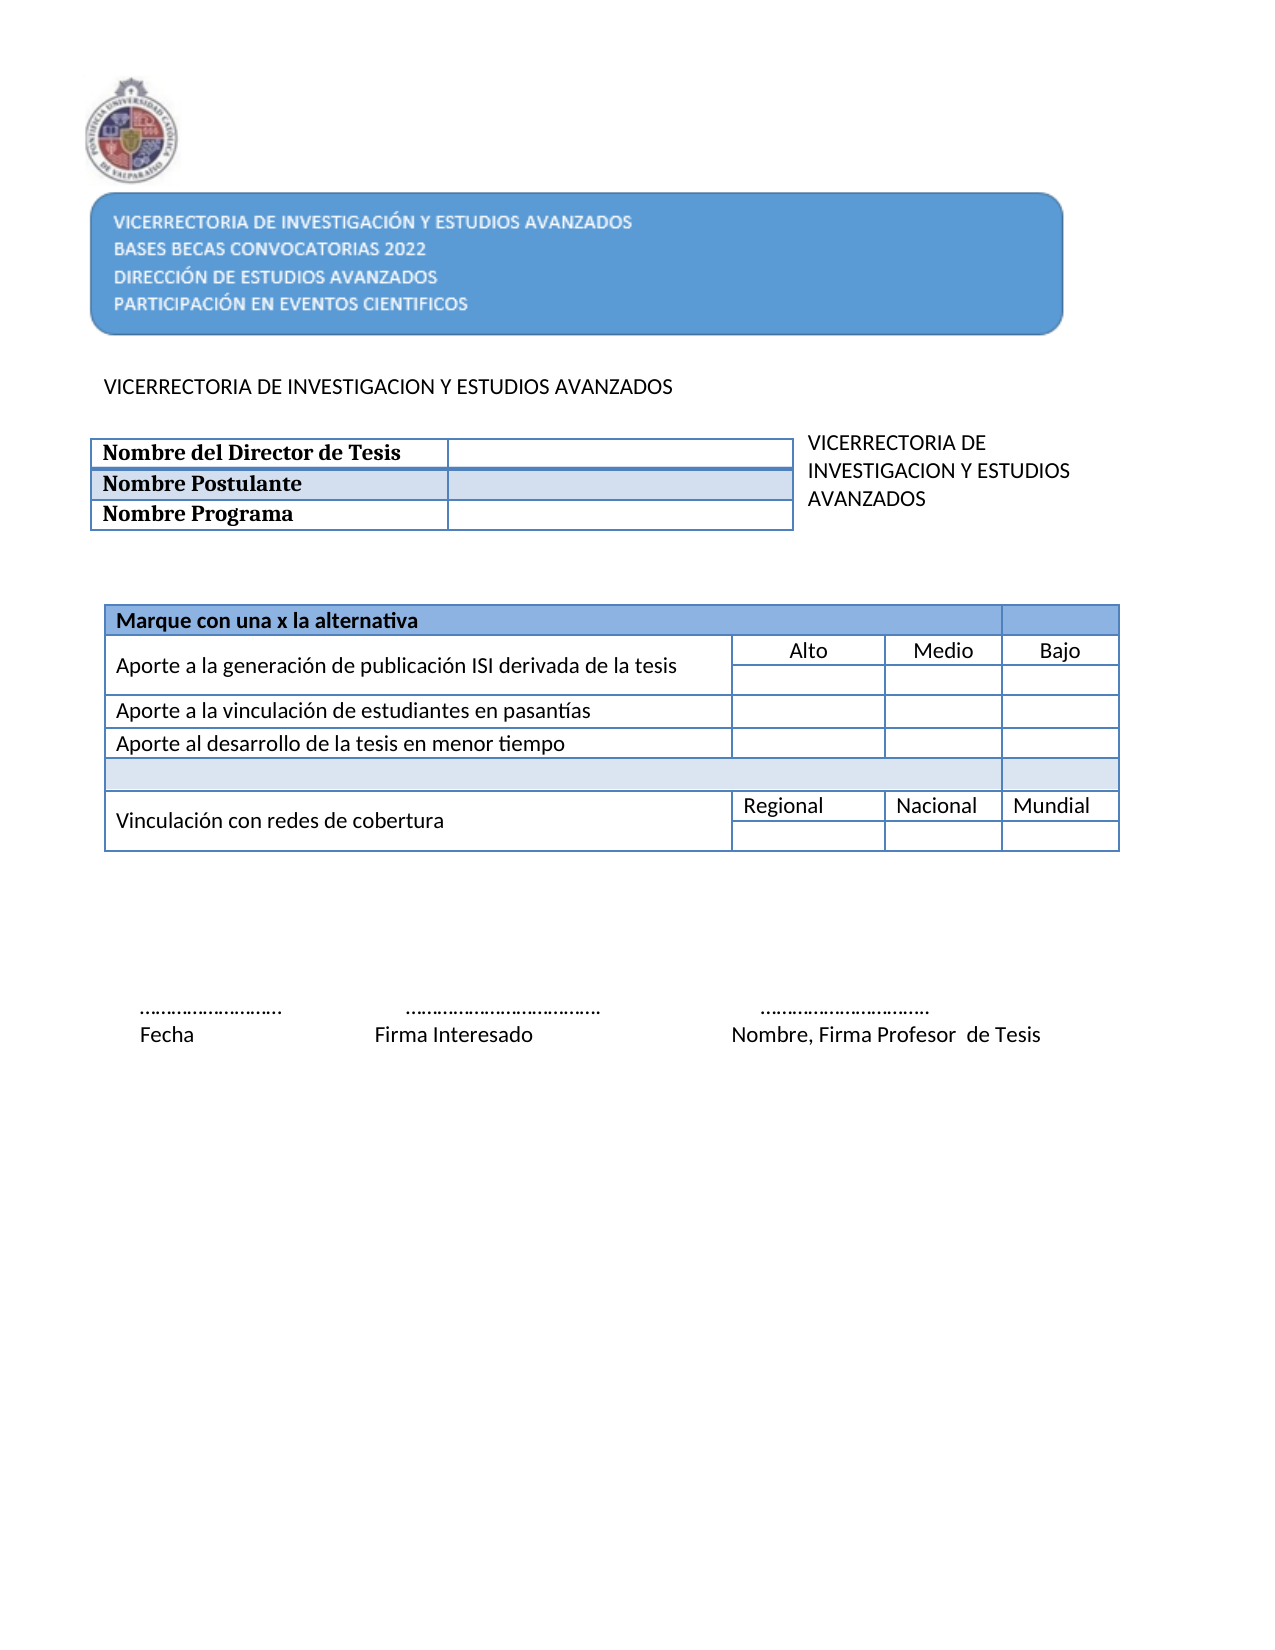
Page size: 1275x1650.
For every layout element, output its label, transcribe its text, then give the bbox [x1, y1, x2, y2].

table_cell [449, 501, 792, 529]
table_cell [886, 729, 1001, 757]
table_cell [733, 696, 884, 727]
table_header Marque con una x la alternativa [106, 606, 1001, 634]
table_cell Vinculación con redes de cobertura [106, 792, 731, 850]
table_cell [106, 759, 1001, 789]
table_cell Aporte a la generación de publicación ISI derivada de la tesis [106, 636, 731, 694]
table_cell [1003, 759, 1118, 789]
table_cell Nombre Programa [92, 501, 447, 529]
table_header [449, 440, 792, 466]
table_cell [449, 471, 792, 499]
table_cell Medio [886, 636, 1001, 664]
table_cell Nacional [886, 792, 1001, 820]
table_cell [733, 666, 884, 694]
table_cell [1003, 729, 1118, 757]
table_cell [1003, 696, 1118, 727]
table_cell Bajo [1003, 636, 1118, 664]
table_header [1003, 606, 1118, 634]
table_cell [1003, 666, 1118, 694]
table_cell [886, 666, 1001, 694]
table_cell [733, 729, 884, 757]
table_cell Regional [733, 792, 884, 820]
table_cell Alto [733, 636, 884, 664]
table_cell Aporte al desarrollo de la tesis en menor tiempo [106, 729, 731, 757]
text ……………………… ………………………………. ………………………….. [103, 992, 1098, 1020]
table_header Nombre del Director de Tesis [92, 440, 447, 466]
table_cell [886, 696, 1001, 727]
picture [81, 70, 1073, 345]
table_cell Nombre Postulante [92, 471, 447, 499]
table_cell [1003, 822, 1118, 850]
table_cell Mundial [1003, 792, 1118, 820]
table_cell [733, 822, 884, 850]
table_cell [886, 822, 1001, 850]
text Fecha Firma Interesado Nombre, Firma Profesor de Tesis [103, 1020, 1098, 1048]
table_cell Aporte a la vinculación de estudiantes en pasantías [106, 696, 731, 727]
